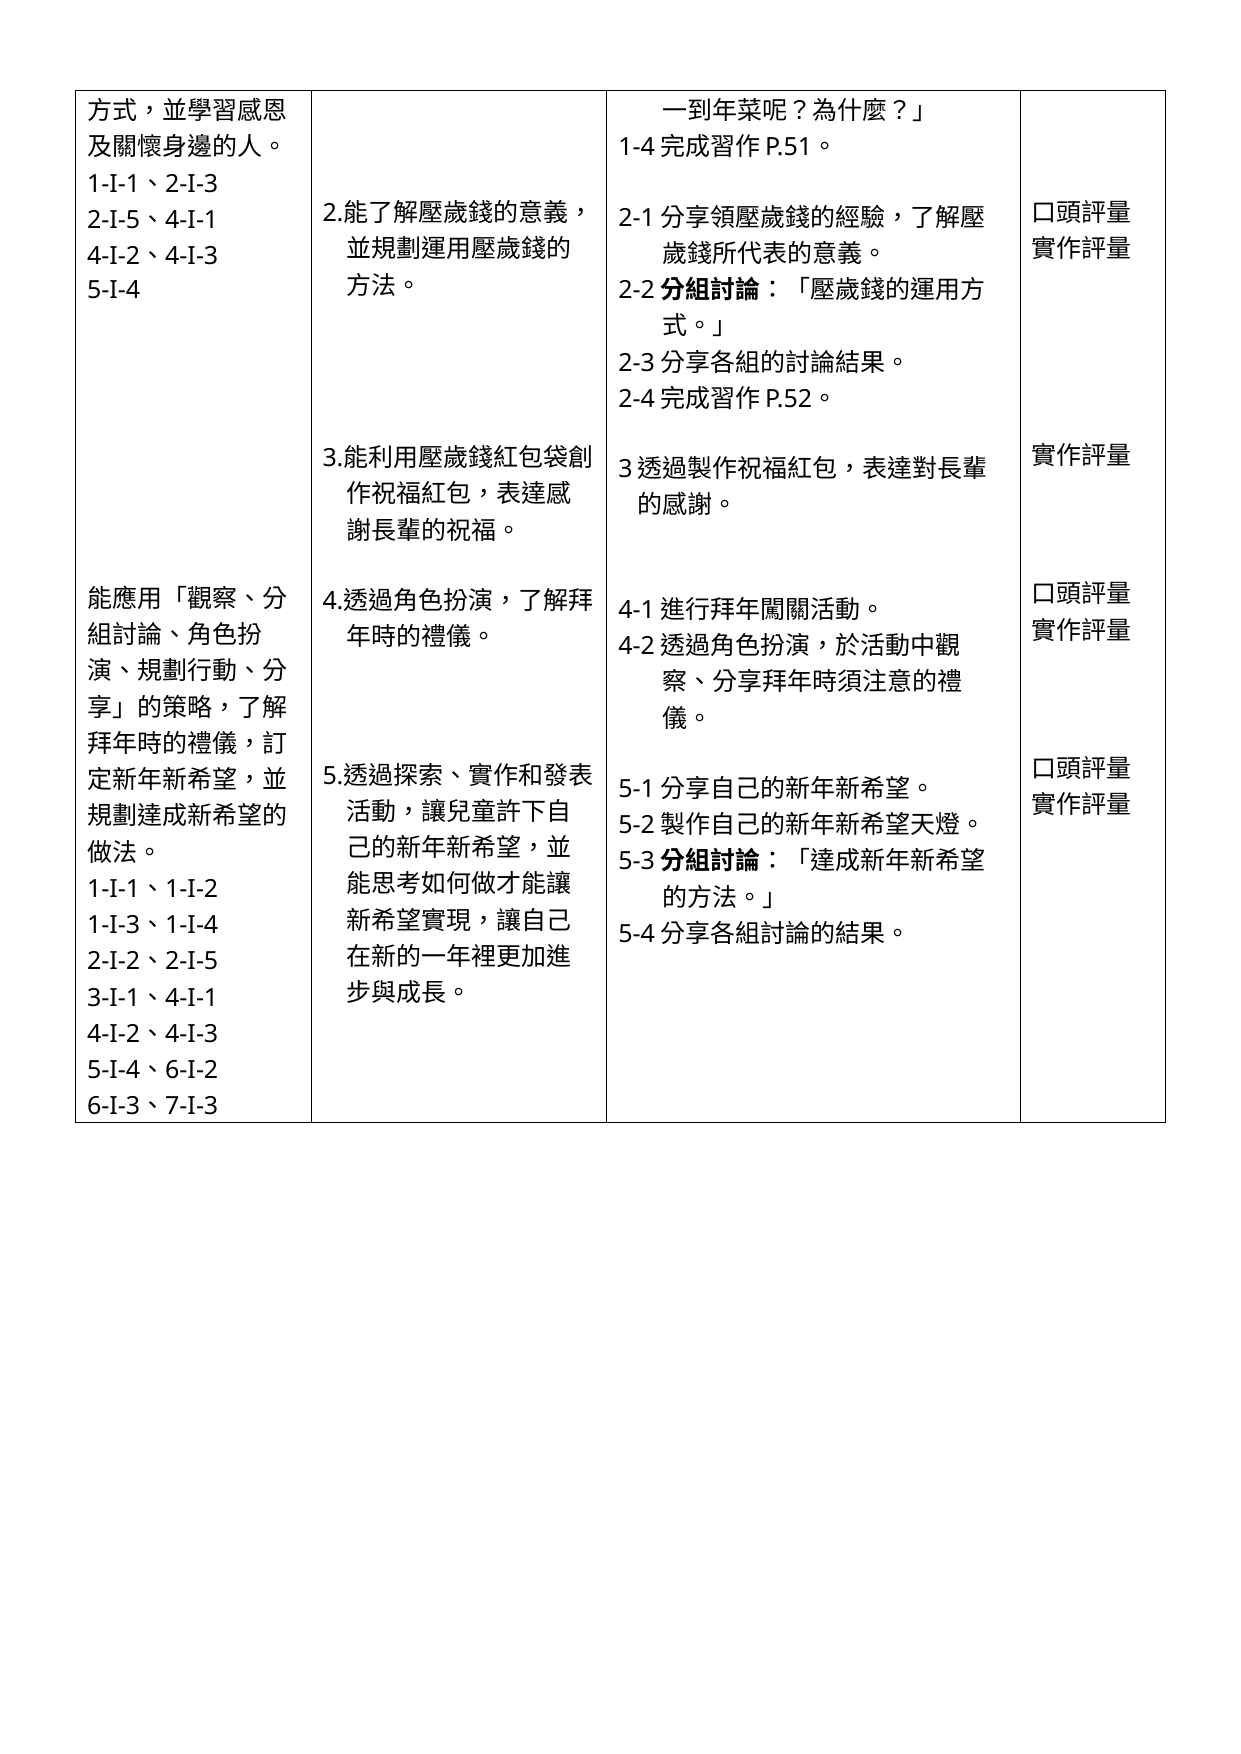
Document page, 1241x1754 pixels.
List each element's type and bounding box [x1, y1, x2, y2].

table_cell [607, 91, 1020, 1122]
table_cell [76, 91, 311, 1122]
table_cell [312, 91, 606, 1122]
table_cell [1021, 91, 1165, 1122]
